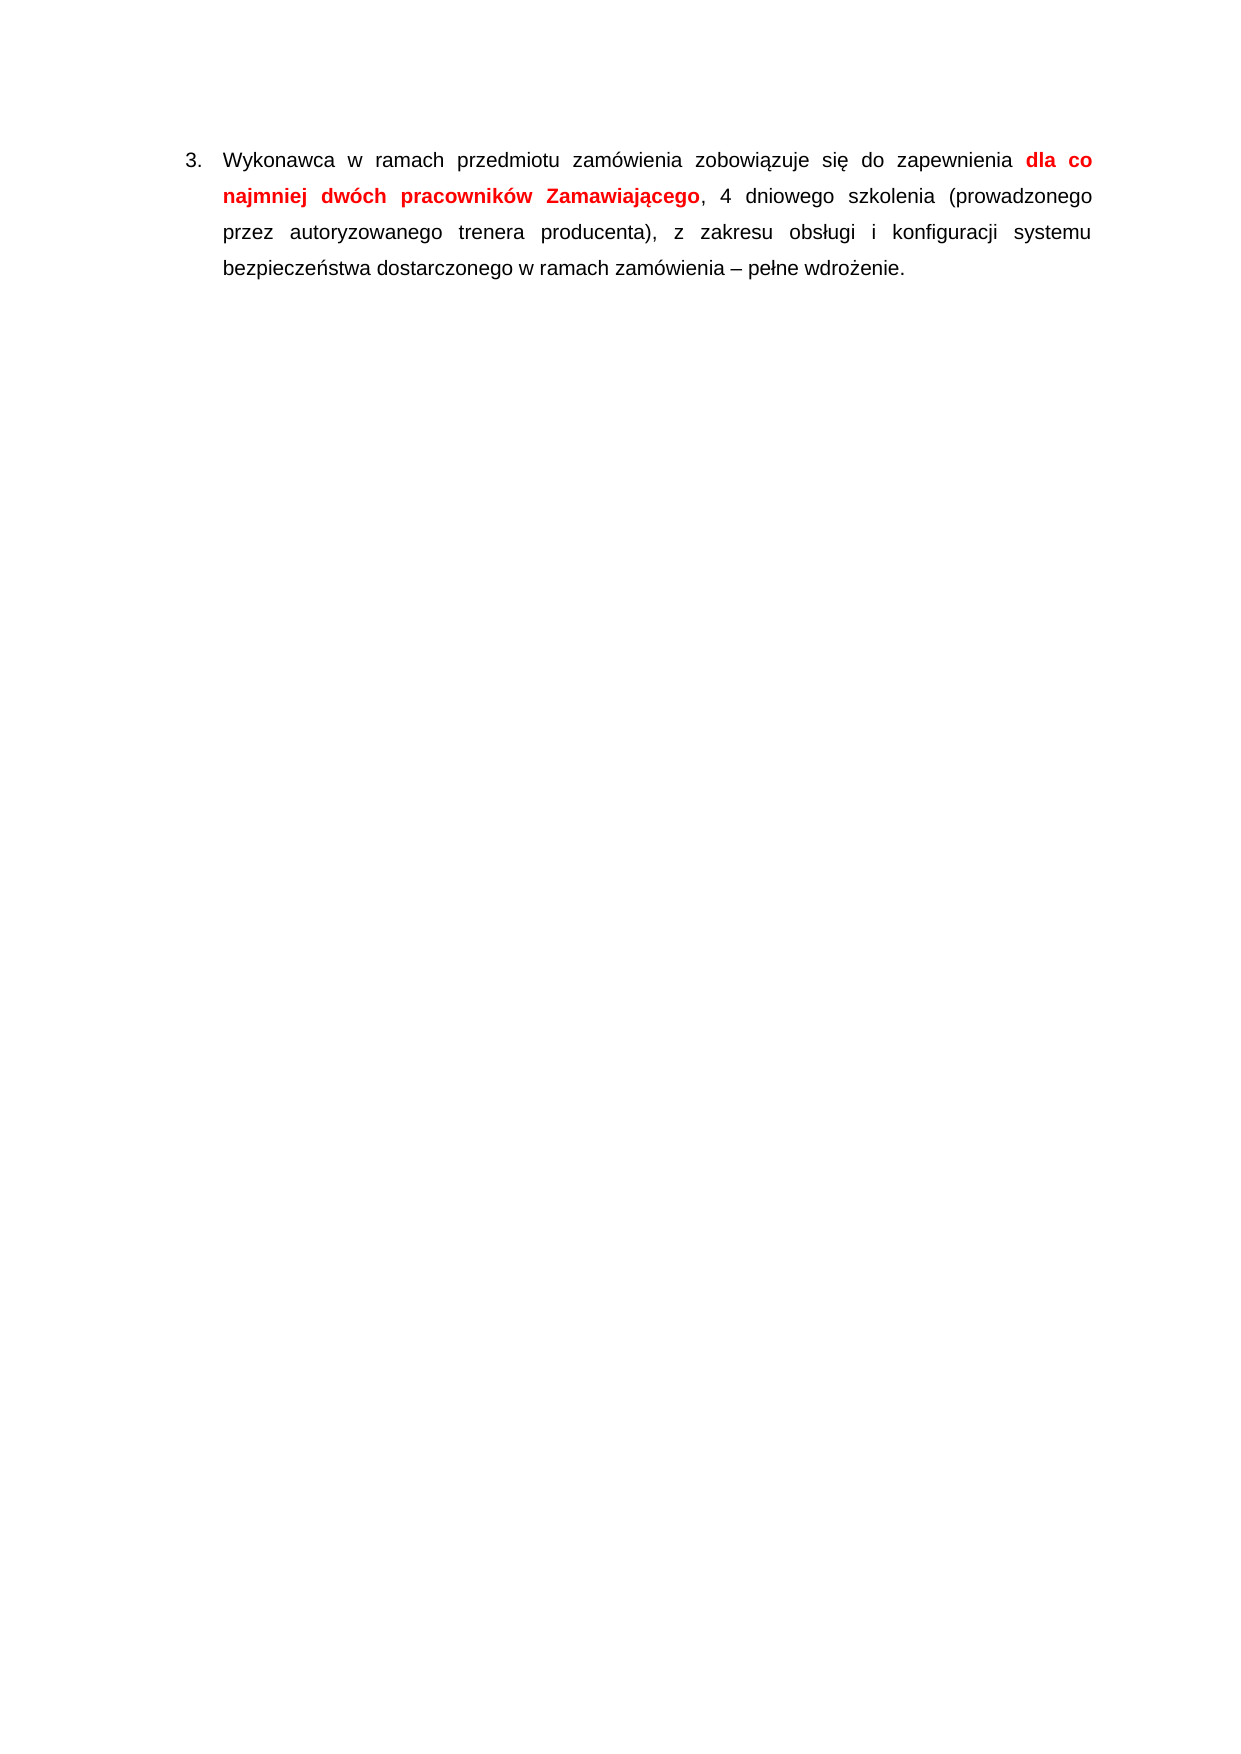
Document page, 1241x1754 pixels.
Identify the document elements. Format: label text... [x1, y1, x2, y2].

list Wykonawca w ramach przedmiotu zamówienia zobowiązuje się do zapewnienia dla co najmniej dwóch pracowników Zamawiającego, 4 dniowego szkolenia (prowadzonego przez autoryzowanego trenera producenta), z zakresu obsługi i konfiguracji systemu bezpieczeństwa dostarczonego w ramach zamówienia – pełne wdrożenie. [185, 148, 1093, 279]
